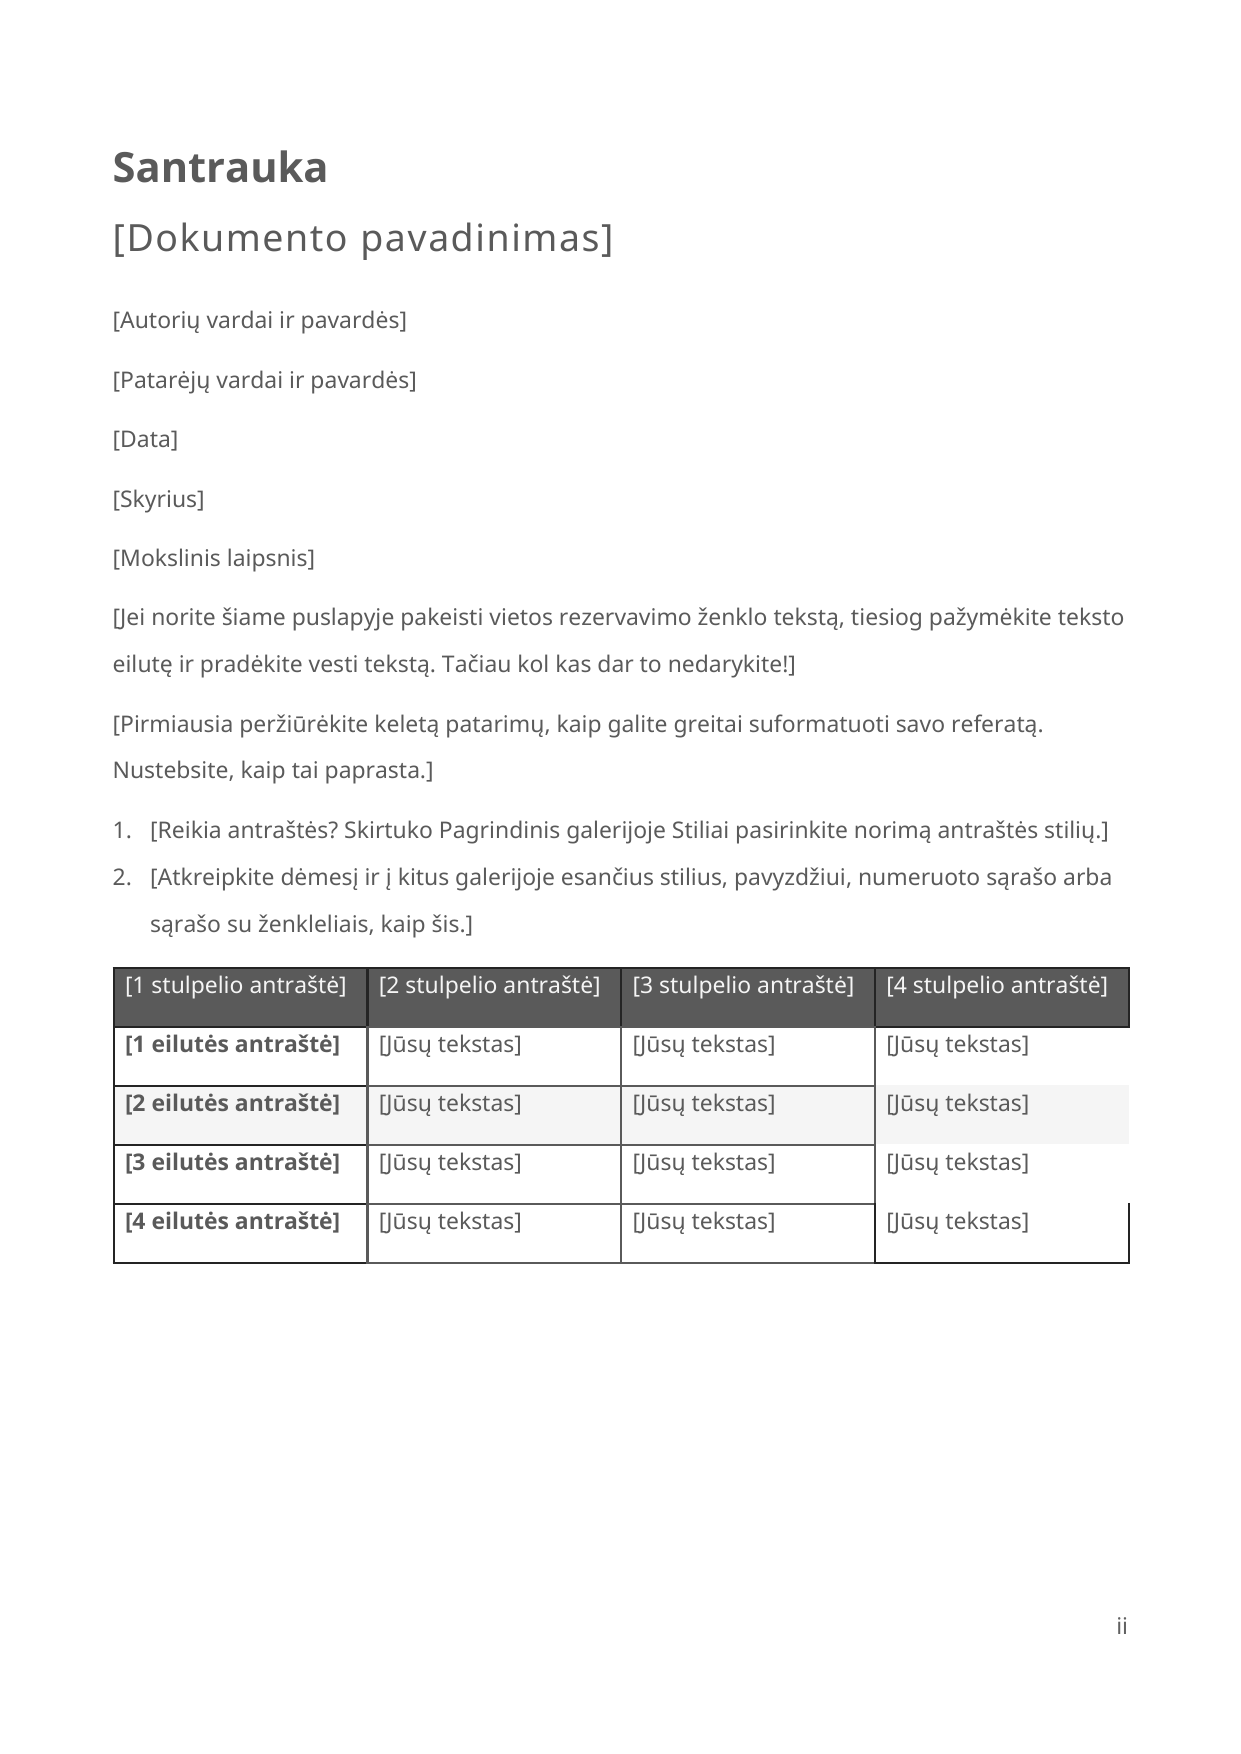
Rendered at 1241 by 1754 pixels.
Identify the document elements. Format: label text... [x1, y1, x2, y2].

table_cell [Jūsų tekstas] [369, 1028, 620, 1085]
table_cell [3 eilutės antraštė] [115, 1146, 366, 1203]
table_header [1 stulpelio antraštė] [115, 969, 366, 1026]
text [Jei norite šiame puslapyje pakeisti vietos rezervavimo ženklo tekstą, tiesiog pažymėkite teksto eilutę ir pradėkite vesti tekstą. Tačiau kol kas dar to nedarykite!] [112, 601, 1128, 679]
subtitle Santrauka [112, 137, 1128, 194]
table_cell [Jūsų tekstas] [622, 1087, 874, 1144]
table_cell [Jūsų tekstas] [622, 1146, 874, 1203]
table_cell [Jūsų tekstas] [876, 1028, 1129, 1085]
table_header [4 stulpelio antraštė] [876, 969, 1128, 1026]
list [Atkreipkite dėmesį ir į kitus galerijoje esančius stilius, pavyzdžiui, numeruoto sąrašo arba sąrašo su ženkleliais, kaip šis.] [112, 861, 1128, 939]
table_cell [Jūsų tekstas] [622, 1205, 874, 1262]
table_cell [Jūsų tekstas] [369, 1146, 620, 1203]
text [Skyrius] [112, 483, 1128, 514]
list [Reikia antraštės? Skirtuko Pagrindinis galerijoje Stiliai pasirinkite norimą antraštės stilių.] [112, 814, 1128, 845]
table_header [2 stulpelio antraštė] [369, 969, 620, 1026]
table_cell [Jūsų tekstas] [369, 1087, 620, 1144]
table_header [3 stulpelio antraštė] [622, 969, 874, 1026]
text [Patarėjų vardai ir pavardės] [112, 364, 1128, 395]
table_cell [Jūsų tekstas] [876, 1085, 1129, 1144]
table_cell [Jūsų tekstas] [876, 1144, 1129, 1203]
table_cell [4 eilutės antraštė] [115, 1205, 366, 1262]
text [Data] [112, 423, 1128, 454]
table_cell [Jūsų tekstas] [622, 1028, 874, 1085]
text [Pirmiausia peržiūrėkite keletą patarimų, kaip galite greitai suformatuoti savo referatą. Nustebsite, kaip tai paprasta.] [112, 708, 1128, 786]
text [Mokslinis laipsnis] [112, 542, 1128, 573]
text [Autorių vardai ir pavardės] [112, 304, 1128, 336]
subtitle [Dokumento pavadinimas] [112, 211, 1128, 262]
table_cell [Jūsų tekstas] [369, 1205, 620, 1262]
table_cell [Jūsų tekstas] [876, 1203, 1128, 1262]
table_cell [1 eilutės antraštė] [115, 1028, 366, 1085]
table_cell [2 eilutės antraštė] [115, 1087, 366, 1144]
